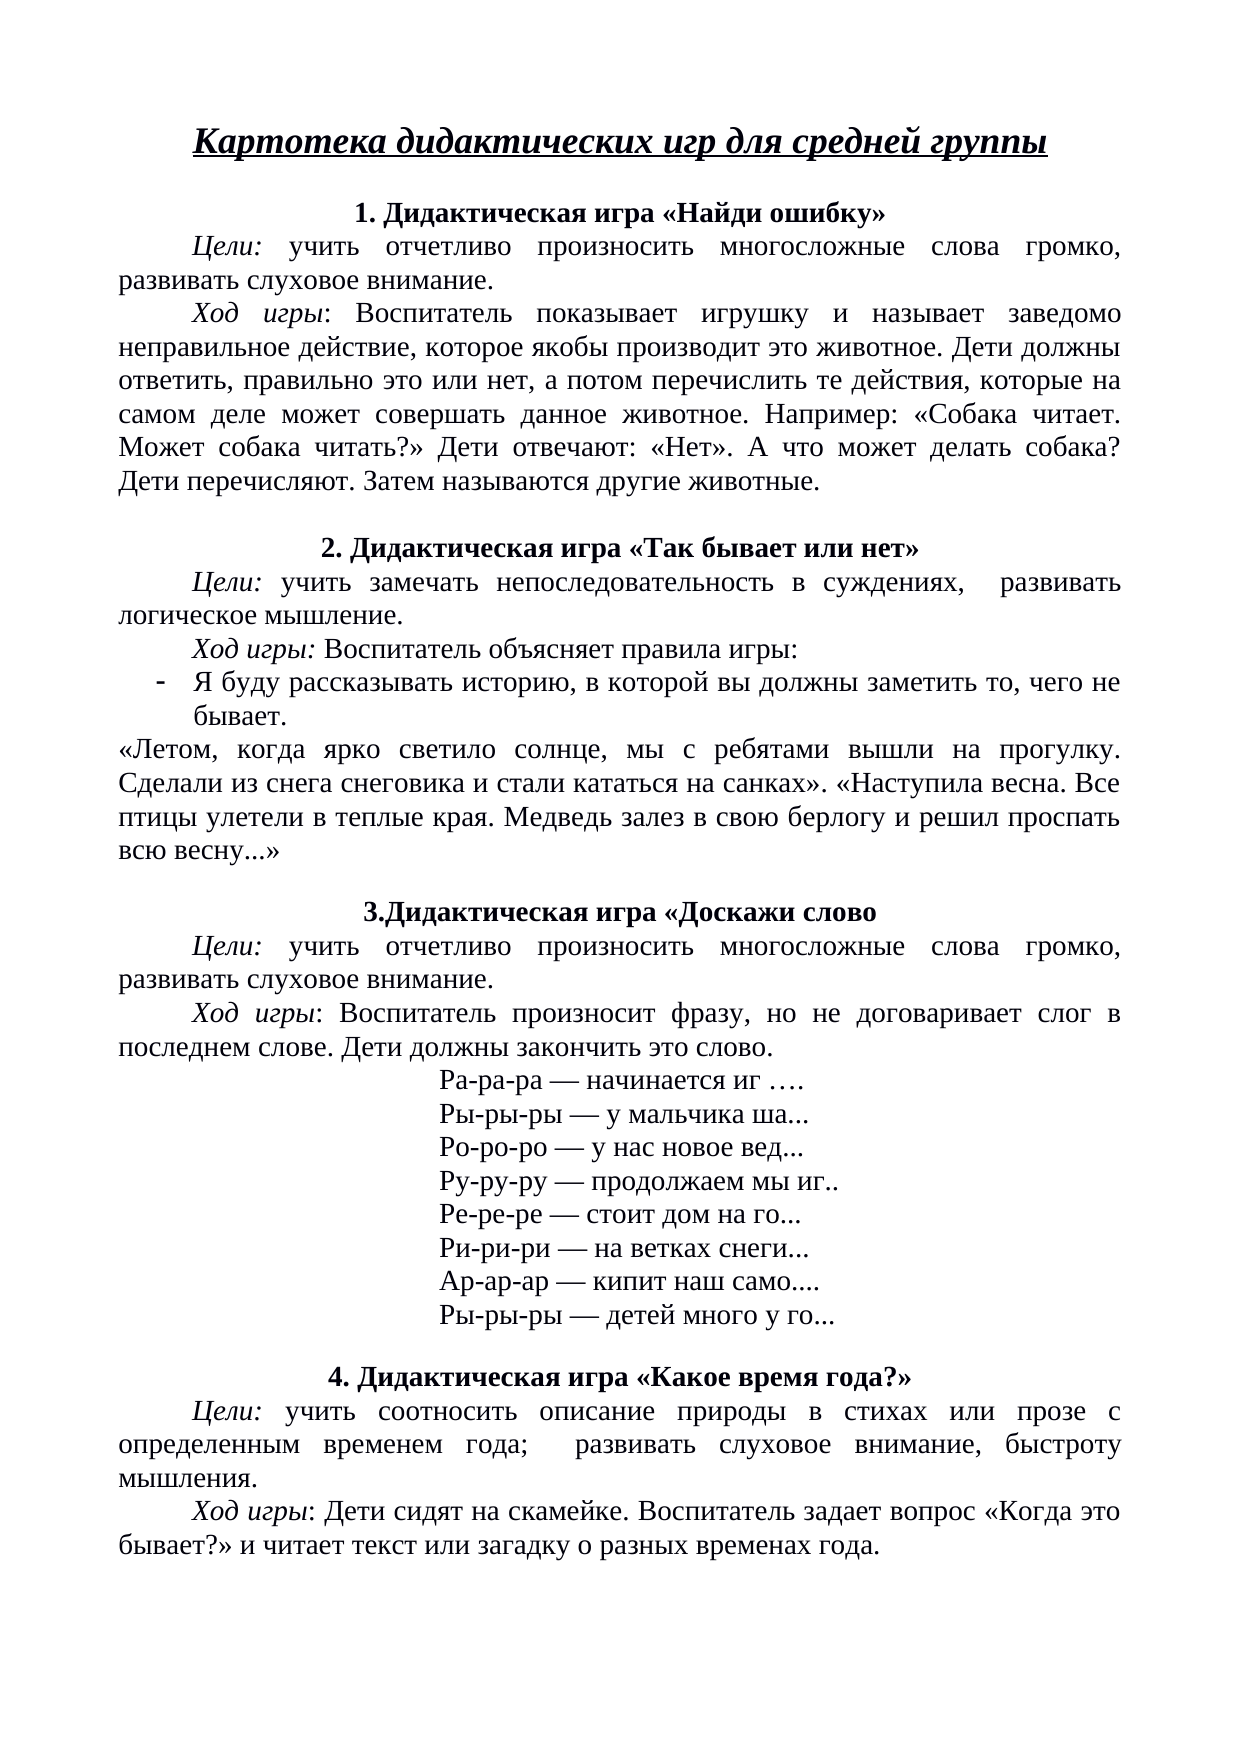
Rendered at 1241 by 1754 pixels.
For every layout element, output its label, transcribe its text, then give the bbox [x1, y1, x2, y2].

text Ри-ри-ри — на ветках снеги... [118, 1230, 1122, 1263]
text 2. Дидактическая игра «Так бывает или нет» [118, 530, 1122, 564]
text Ре-ре-ре — стоит дом на го... [118, 1196, 1122, 1230]
text 4. Дидактическая игра «Какое время года?» [118, 1359, 1122, 1393]
text Ход игры: Дети сидят на скамейке. Воспитатель задает вопрос «Когда это бывает?» и читает текст или загадку о разных временах года. [118, 1493, 1122, 1561]
text Цели: учить отчетливо произносить многосложные слова громко, развивать слуховое внимание. [118, 928, 1122, 995]
text Ры-ры-ры — у мальчика ша... [118, 1096, 1122, 1129]
text 3.Дидактическая игра «Доскажи слово [118, 894, 1122, 928]
text Ход игры: Воспитатель показывает игрушку и называет заведомо неправильное действие, которое якобы производит это животное. Дети должны ответить, правильно это или нет, а потом перечислить те действия, которые на самом деле может совершать данное животное. Например: «Собака читает. Может собака читать?» Дети отвечают: «Нет». А что может делать собака? Дети перечисляют. Затем называются другие животные. [118, 295, 1122, 497]
text Цели: учить соотносить описание природы в стихах или прозе с определенным временем года; развивать слуховое внимание, быстроту мышления. [118, 1393, 1122, 1493]
text Ра-ра-ра — начинается иг …. [118, 1062, 1122, 1096]
text Ру-ру-ру — продолжаем мы иг.. [118, 1163, 1122, 1196]
text Ар-ар-ар — кипит наш само.... [118, 1263, 1122, 1297]
list Я буду рассказывать историю, в которой вы должны заметить то, чего не бывает. [156, 664, 1122, 732]
text Цели: учить замечать непоследовательность в суждениях, развивать логическое мышление. [118, 564, 1122, 631]
text Ры-ры-ры — детей много у го... [118, 1297, 1122, 1331]
text «Летом, когда ярко светило солнце, мы с ребятами вышли на прогулку. Сделали из снега снеговика и стали кататься на санках». «Наступила весна. Все птицы улетели в теплые края. Медведь залез в свою берлогу и решил проспать всю весну...» [118, 732, 1122, 866]
text Картотека дидактических игр для средней группы [118, 118, 1122, 161]
text Ход игры: Воспитатель произносит фразу, но не договаривает слог в последнем слове. Дети должны закончить это слово. [118, 995, 1122, 1062]
text Ро-ро-ро — у нас новое вед... [118, 1129, 1122, 1163]
text Цели: учить отчетливо произносить многосложные слова громко, развивать слуховое внимание. [118, 228, 1122, 295]
text 1. Дидактическая игра «Найди ошибку» [118, 195, 1122, 228]
text Ход игры: Воспитатель объясняет правила игры: [118, 631, 1122, 664]
